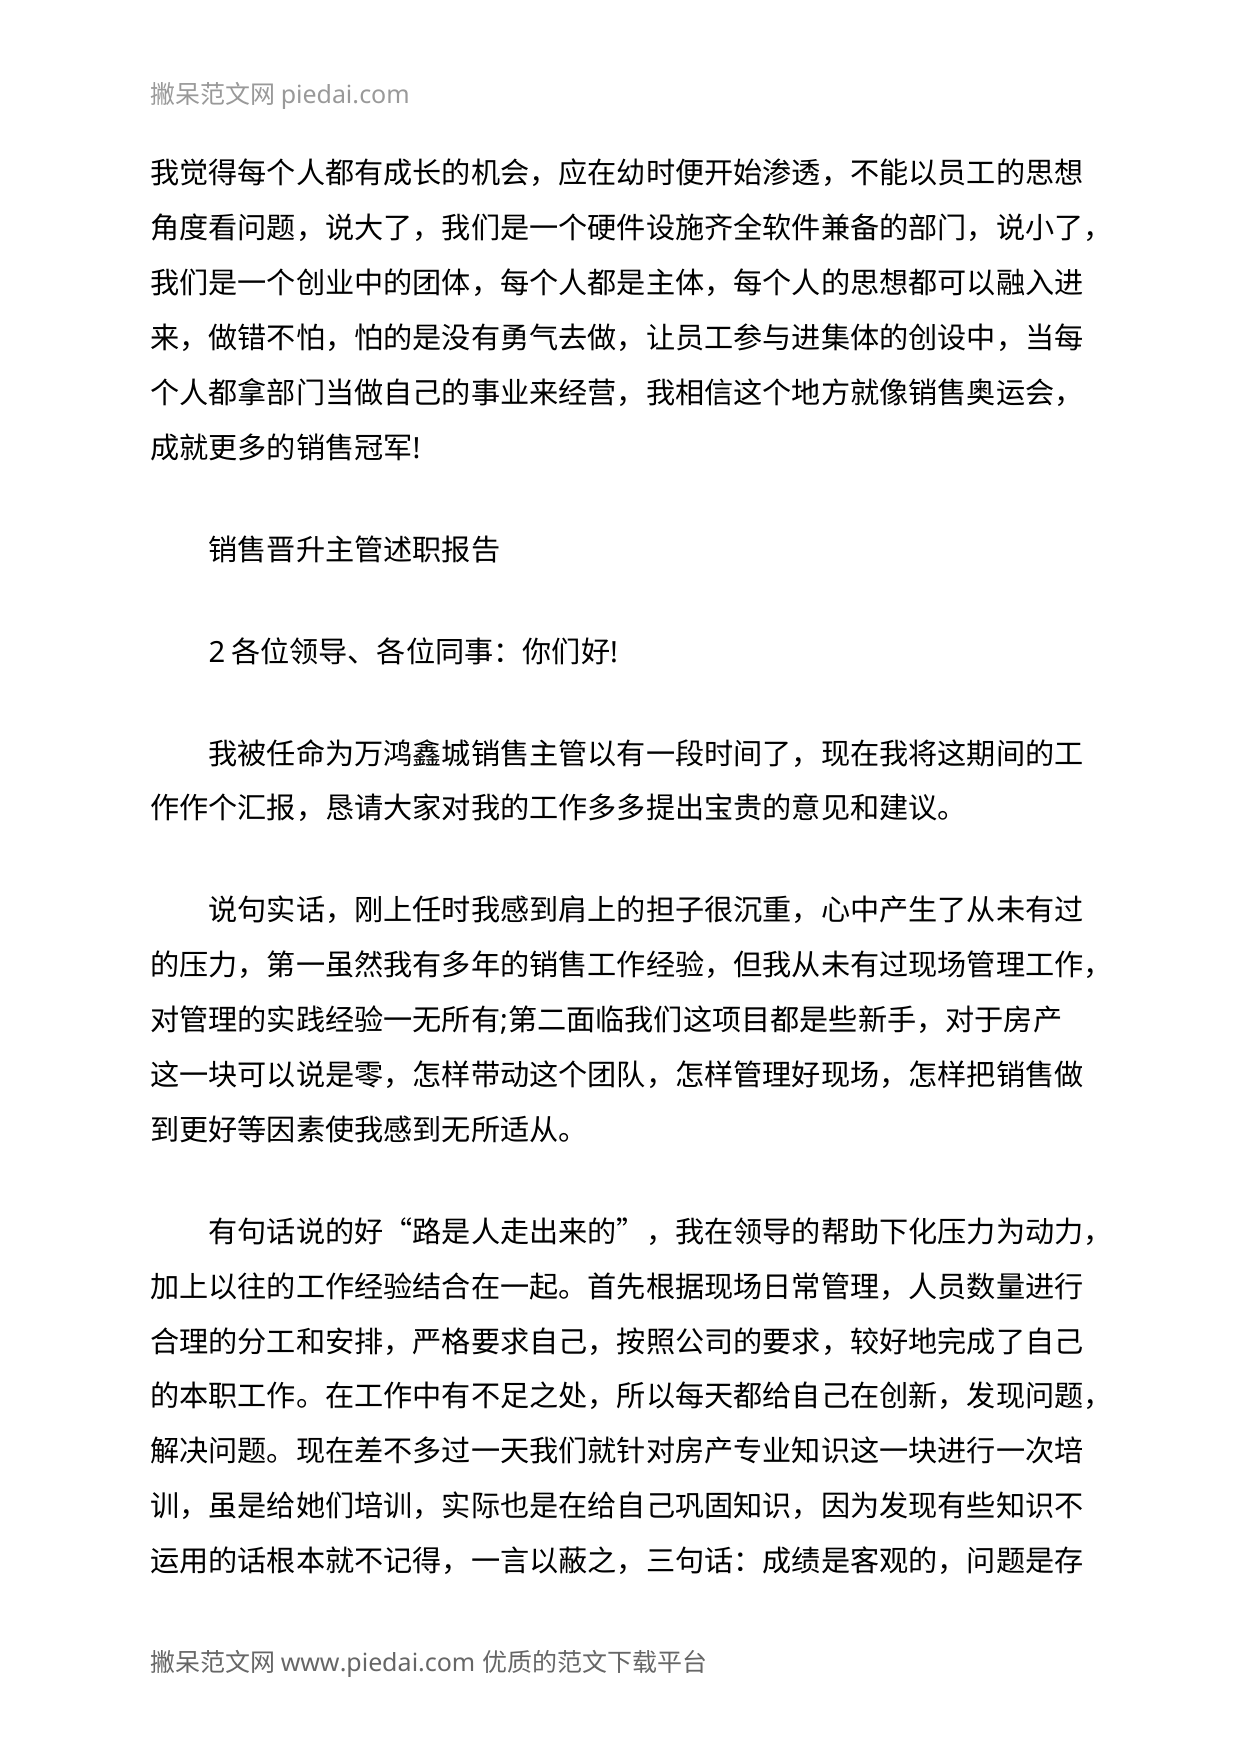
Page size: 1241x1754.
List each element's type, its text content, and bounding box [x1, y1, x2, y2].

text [150, 1208, 1090, 1580]
text 说句实话，刚上任时我感到肩上的担子很沉重，心中产生了从未有过的压力，第一虽然我有多年的销售工作经验，但我从未有过现场管理工作，对管理的实践经验一无所有;第二面临我们这项目都是些新手，对于房产这一块可以说是零，怎样带动这个团队，怎样管理好现场，怎样把销售做到更好等因素使我感到无所适从。 [150, 887, 1090, 1149]
text 2各位领导、各位同事：你们好! [150, 628, 1090, 671]
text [150, 150, 1090, 467]
text 销售晋升主管述职报告 [150, 526, 1090, 569]
text 我被任命为万鸿鑫城销售主管以有一段时间了，现在我将这期间的工作作个汇报，恳请大家对我的工作多多提出宝贵的意见和建议。 [150, 730, 1090, 827]
